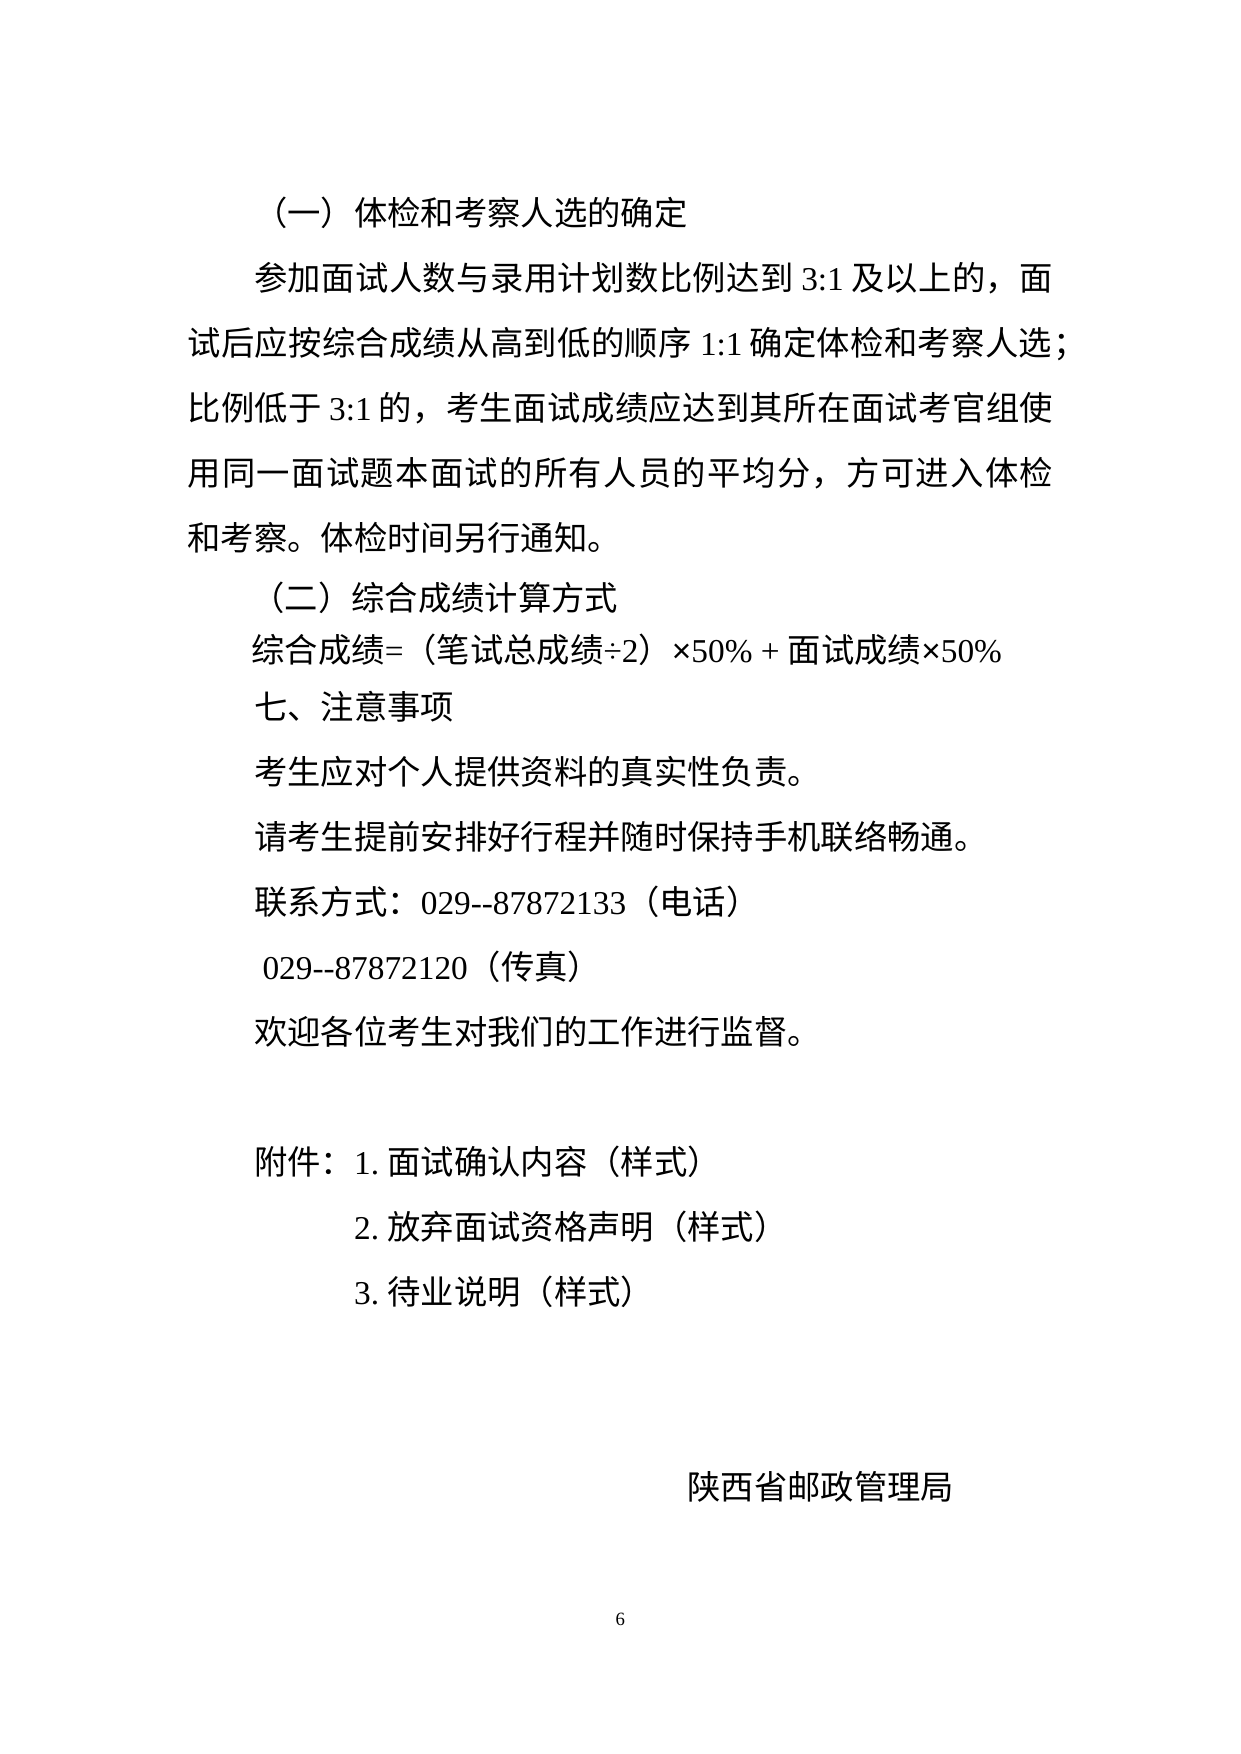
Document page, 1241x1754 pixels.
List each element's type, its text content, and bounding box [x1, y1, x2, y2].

text （二）综合成绩计算方式 [187, 568, 1053, 620]
text （一）体检和考察人选的确定 [187, 178, 1053, 243]
text 请考生提前安排好行程并随时保持手机联络畅通。 [187, 802, 1053, 867]
text 2. 放弃面试资格声明（样式） [187, 1192, 1053, 1257]
text 参加面试人数与录用计划数比例达到3:1及以上的，面试后应按综合成绩从高到低的顺序1:1确定体检和考察人选；比例低于3:1的，考生面试成绩应达到其所在面试考官组使用同一面试题本面试的所有人员的平均分，方可进入体检和考察。体检时间另行通知。 [187, 243, 1053, 568]
text 七、注意事项 [187, 672, 1053, 737]
text 3. 待业说明（样式） [187, 1257, 1053, 1322]
text 029--87872120（传真） [187, 932, 1053, 997]
text 考生应对个人提供资料的真实性负责。 [187, 737, 1053, 802]
text 综合成绩=（笔试总成绩÷2）×50% + 面试成绩×50% [187, 620, 1053, 672]
text 附件：1. 面试确认内容（样式） [187, 1127, 1053, 1192]
text 联系方式：029--87872133（电话） [187, 867, 1053, 932]
text 欢迎各位考生对我们的工作进行监督。 [187, 997, 1053, 1062]
text 陕西省邮政管理局 [187, 1452, 1053, 1517]
